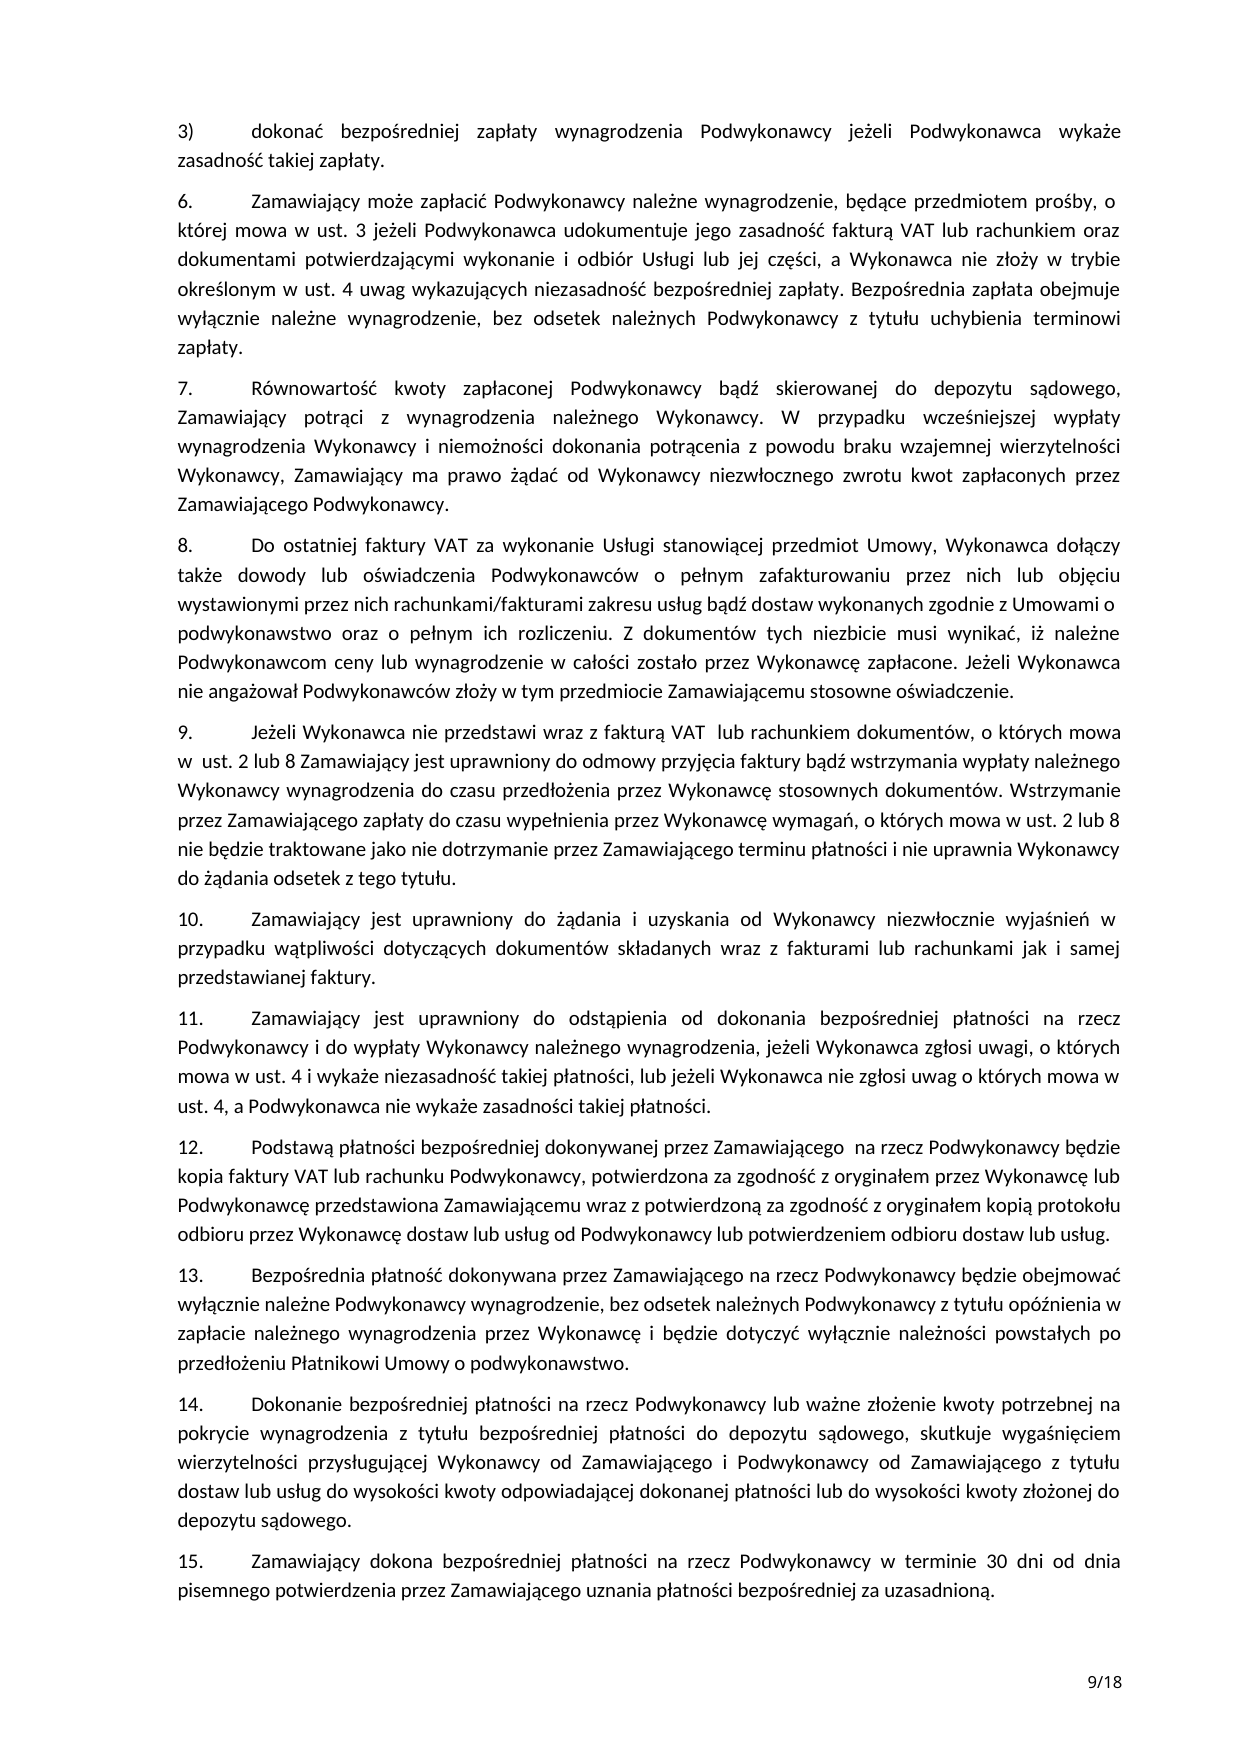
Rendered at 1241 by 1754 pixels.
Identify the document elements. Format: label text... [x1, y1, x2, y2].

list Dokonanie bezpośredniej płatności na rzecz Podwykonawcy lub ważne złożenie kwoty potrzebnej na pokrycie wynagrodzenia z tytułu bezpośredniej płatności do depozytu sądowego, skutkuje wygaśnięciem wierzytelności przysługującej Wykonawcy od Zamawiającego i Podwykonawcy od Zamawiającego z tytułu dostaw lub usług do wysokości kwoty odpowiadającej dokonanej płatności lub do wysokości kwoty złożonej do depozytu sądowego. [177, 1391, 1122, 1533]
list Równowartość kwoty zapłaconej Podwykonawcy bądź skierowanej do depozytu sądowego, Zamawiający potrąci z wynagrodzenia należnego Wykonawcy. W przypadku wcześniejszej wypłaty wynagrodzenia Wykonawcy i niemożności dokonania potrącenia z powodu braku wzajemnej wierzytelności Wykonawcy, Zamawiający ma prawo żądać od Wykonawcy niezwłocznego zwrotu kwot zapłaconych przez Zamawiającego Podwykonawcy. [177, 375, 1122, 517]
list Zamawiający dokona bezpośredniej płatności na rzecz Podwykonawcy w terminie 30 dni od dnia pisemnego potwierdzenia przez Zamawiającego uznania płatności bezpośredniej za uzasadnioną. [177, 1548, 1122, 1603]
list Do ostatniej faktury VAT za wykonanie Usługi stanowiącej przedmiot Umowy, Wykonawca dołączy także dowody lub oświadczenia Podwykonawców o pełnym zafakturowaniu przez nich lub objęciu wystawionymi przez nich rachunkami/fakturami zakresu usług bądź dostaw wykonanych zgodnie z Umowami o podwykonawstwo oraz o pełnym ich rozliczeniu. Z dokumentów tych niezbicie musi wynikać, iż należne Podwykonawcom ceny lub wynagrodzenie w całości zostało przez Wykonawcę zapłacone. Jeżeli Wykonawca nie angażował Podwykonawców złoży w tym przedmiocie Zamawiającemu stosowne oświadczenie. [177, 533, 1122, 704]
list Jeżeli Wykonawca nie przedstawi wraz z fakturą VAT lub rachunkiem dokumentów, o których mowa w ust. 2 lub 8 Zamawiający jest uprawniony do odmowy przyjęcia faktury bądź wstrzymania wypłaty należnego Wykonawcy wynagrodzenia do czasu przedłożenia przez Wykonawcę stosownych dokumentów. Wstrzymanie przez Zamawiającego zapłaty do czasu wypełnienia przez Wykonawcę wymagań, o których mowa w ust. 2 lub 8 nie będzie traktowane jako nie dotrzymanie przez Zamawiającego terminu płatności i nie uprawnia Wykonawcy do żądania odsetek z tego tytułu. [177, 719, 1122, 891]
list Zamawiający jest uprawniony do odstąpienia od dokonania bezpośredniej płatności na rzecz Podwykonawcy i do wypłaty Wykonawcy należnego wynagrodzenia, jeżeli Wykonawca zgłosi uwagi, o których mowa w ust. 4 i wykaże niezasadność takiej płatności, lub jeżeli Wykonawca nie zgłosi uwag o których mowa w ust. 4, a Podwykonawca nie wykaże zasadności takiej płatności. [177, 1005, 1122, 1118]
list Bezpośrednia płatność dokonywana przez Zamawiającego na rzecz Podwykonawcy będzie obejmować wyłącznie należne Podwykonawcy wynagrodzenie, bez odsetek należnych Podwykonawcy z tytułu opóźnienia w zapłacie należnego wynagrodzenia przez Wykonawcę i będzie dotyczyć wyłącznie należności powstałych po przedłożeniu Płatnikowi Umowy o podwykonawstwo. [177, 1262, 1122, 1375]
list Podstawą płatności bezpośredniej dokonywanej przez Zamawiającego na rzecz Podwykonawcy będzie kopia faktury VAT lub rachunku Podwykonawcy, potwierdzona za zgodność z oryginałem przez Wykonawcę lub Podwykonawcę przedstawiona Zamawiającemu wraz z potwierdzoną za zgodność z oryginałem kopią protokołu odbioru przez Wykonawcę dostaw lub usług od Podwykonawcy lub potwierdzeniem odbioru dostaw lub usług. [177, 1134, 1122, 1247]
list Zamawiający może zapłacić Podwykonawcy należne wynagrodzenie, będące przedmiotem prośby, o której mowa w ust. 3 jeżeli Podwykonawca udokumentuje jego zasadność fakturą VAT lub rachunkiem oraz dokumentami potwierdzającymi wykonanie i odbiór Usługi lub jej części, a Wykonawca nie złoży w trybie określonym w ust. 4 uwag wykazujących niezasadność bezpośredniej zapłaty. Bezpośrednia zapłata obejmuje wyłącznie należne wynagrodzenie, bez odsetek należnych Podwykonawcy z tytułu uchybienia terminowi zapłaty. [177, 188, 1122, 359]
list Zamawiający jest uprawniony do żądania i uzyskania od Wykonawcy niezwłocznie wyjaśnień w przypadku wątpliwości dotyczących dokumentów składanych wraz z fakturami lub rachunkami jak i samej przedstawianej faktury. [177, 906, 1122, 990]
list dokonać bezpośredniej zapłaty wynagrodzenia Podwykonawcy jeżeli Podwykonawca wykaże zasadność takiej zapłaty. [177, 118, 1122, 173]
